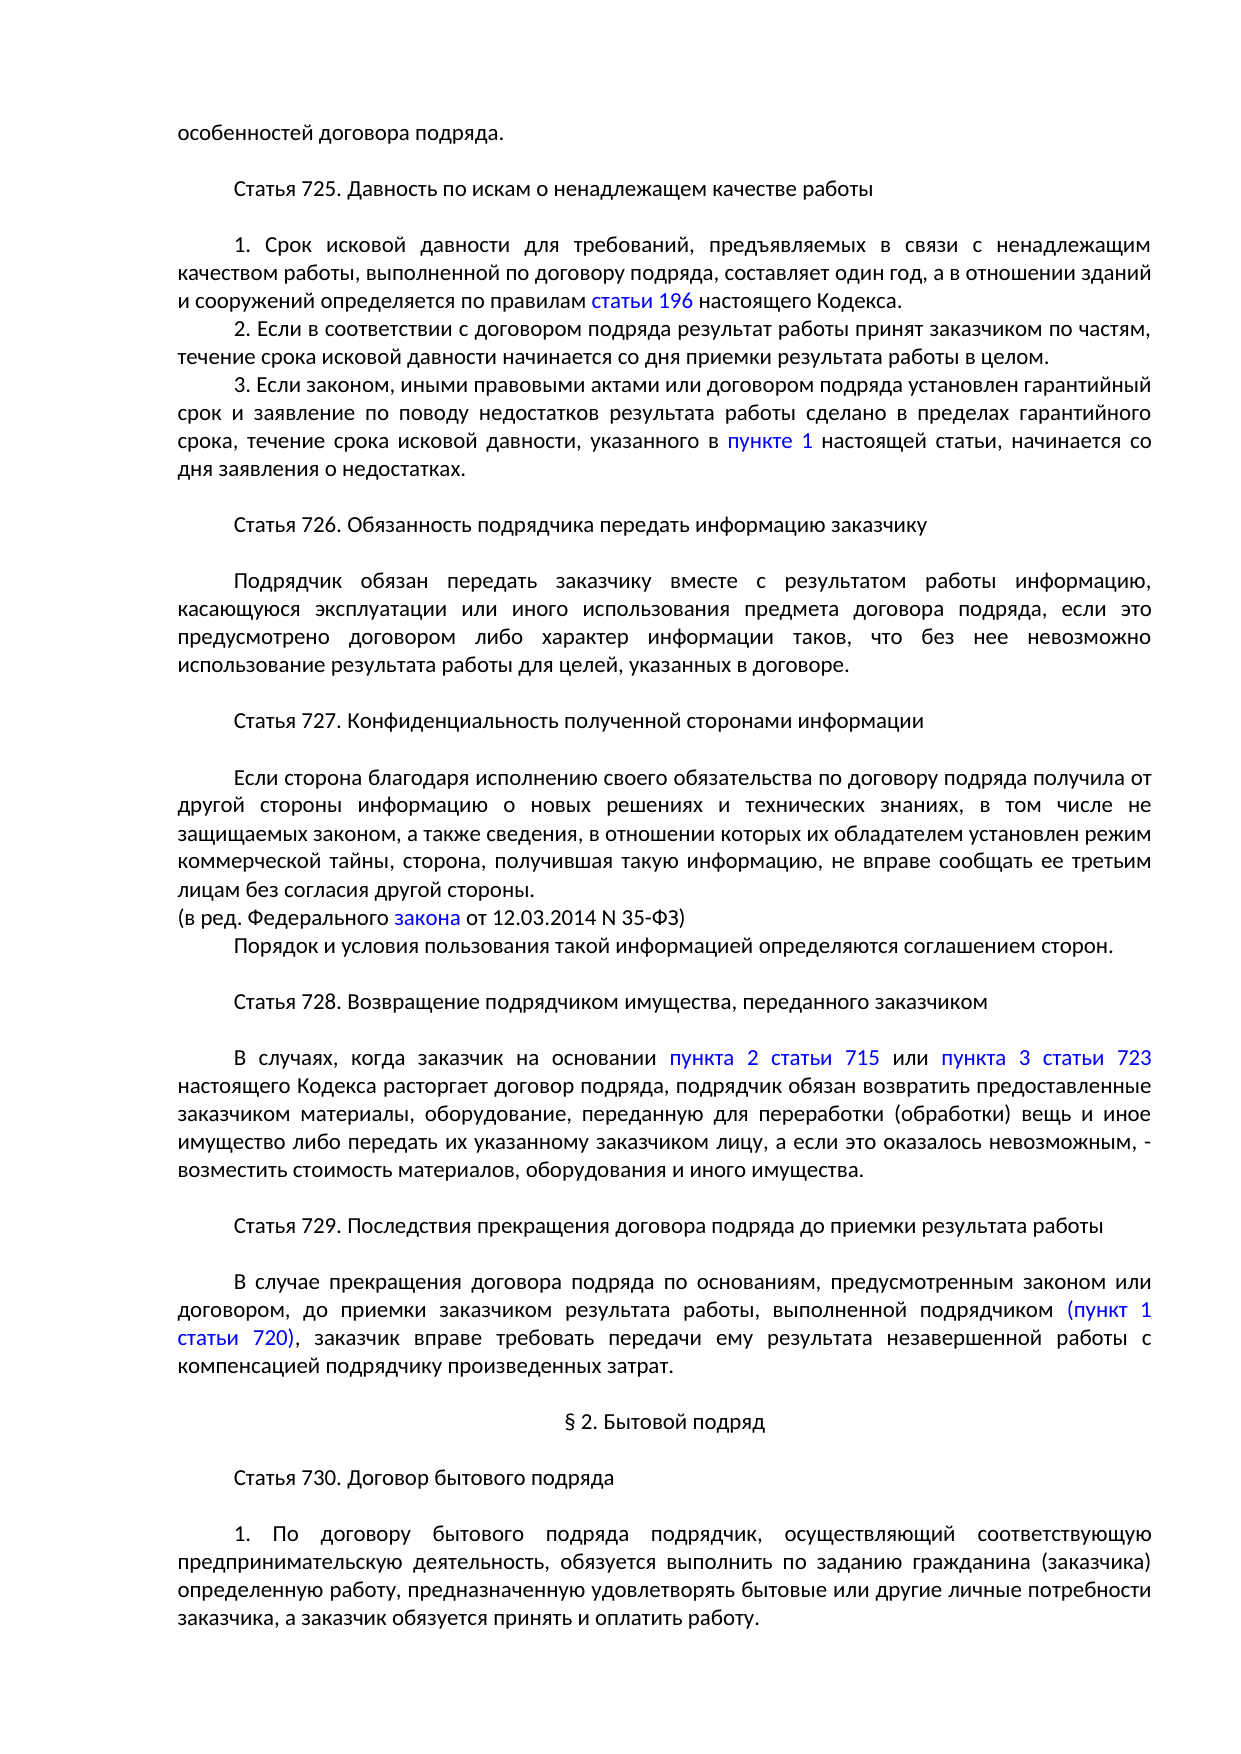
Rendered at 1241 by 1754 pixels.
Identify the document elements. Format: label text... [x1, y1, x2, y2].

text 2. Если в соответствии с договором подряда результат работы принят заказчиком по частям, течение срока исковой давности начинается со дня приемки результата работы в целом. [177, 314, 1152, 370]
text Статья 728. Возвращение подрядчиком имущества, переданного заказчиком [177, 987, 1152, 1015]
text 1. По договору бытового подряда подрядчик, осуществляющий соответствующую предпринимательскую деятельность, обязуется выполнить по заданию гражданина (заказчика) определенную работу, предназначенную удовлетворять бытовые или другие личные потребности заказчика, а заказчик обязуется принять и оплатить работу. [177, 1519, 1152, 1631]
text 1. Срок исковой давности для требований, предъявляемых в связи с ненадлежащим качеством работы, выполненной по договору подряда, составляет один год, а в отношении зданий и сооружений определяется по правилам статьи 196 настоящего Кодекса. [177, 230, 1152, 314]
text Порядок и условия пользования такой информацией определяются соглашением сторон. [177, 931, 1152, 959]
text Если сторона благодаря исполнению своего обязательства по договору подряда получила от другой стороны информацию о новых решениях и технических знаниях, в том числе не защищаемых законом, а также сведения, в отношении которых их обладателем установлен режим коммерческой тайны, сторона, получившая такую информацию, не вправе сообщать ее третьим лицам без согласия другой стороны. [177, 763, 1152, 903]
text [177, 118, 1152, 146]
text Статья 727. Конфиденциальность полученной сторонами информации [177, 707, 1152, 734]
text (в ред. Федерального закона от 12.03.2014 N 35-ФЗ) [177, 903, 1152, 931]
text В случае прекращения договора подряда по основаниям, предусмотренным законом или договором, до приемки заказчиком результата работы, выполненной подрядчиком (пункт 1 статьи 720), заказчик вправе требовать передачи ему результата незавершенной работы с компенсацией подрядчику произведенных затрат. [177, 1267, 1152, 1379]
text В случаях, когда заказчик на основании пункта 2 статьи 715 или пункта 3 статьи 723 настоящего Кодекса расторгает договор подряда, подрядчик обязан возвратить предоставленные заказчиком материалы, оборудование, переданную для переработки (обработки) вещь и иное имущество либо передать их указанному заказчиком лицу, а если это оказалось невозможным, - возместить стоимость материалов, оборудования и иного имущества. [177, 1043, 1152, 1183]
text § 2. Бытовой подряд [177, 1407, 1152, 1435]
text Статья 726. Обязанность подрядчика передать информацию заказчику [177, 510, 1152, 538]
text 3. Если законом, иными правовыми актами или договором подряда установлен гарантийный срок и заявление по поводу недостатков результата работы сделано в пределах гарантийного срока, течение срока исковой давности, указанного в пункте 1 настоящей статьи, начинается со дня заявления о недостатках. [177, 370, 1152, 482]
text Подрядчик обязан передать заказчику вместе с результатом работы информацию, касающуюся эксплуатации или иного использования предмета договора подряда, если это предусмотрено договором либо характер информации таков, что без нее невозможно использование результата работы для целей, указанных в договоре. [177, 566, 1152, 678]
text Статья 729. Последствия прекращения договора подряда до приемки результата работы [177, 1211, 1152, 1239]
text Статья 730. Договор бытового подряда [177, 1463, 1152, 1491]
text Статья 725. Давность по искам о ненадлежащем качестве работы [177, 174, 1152, 202]
